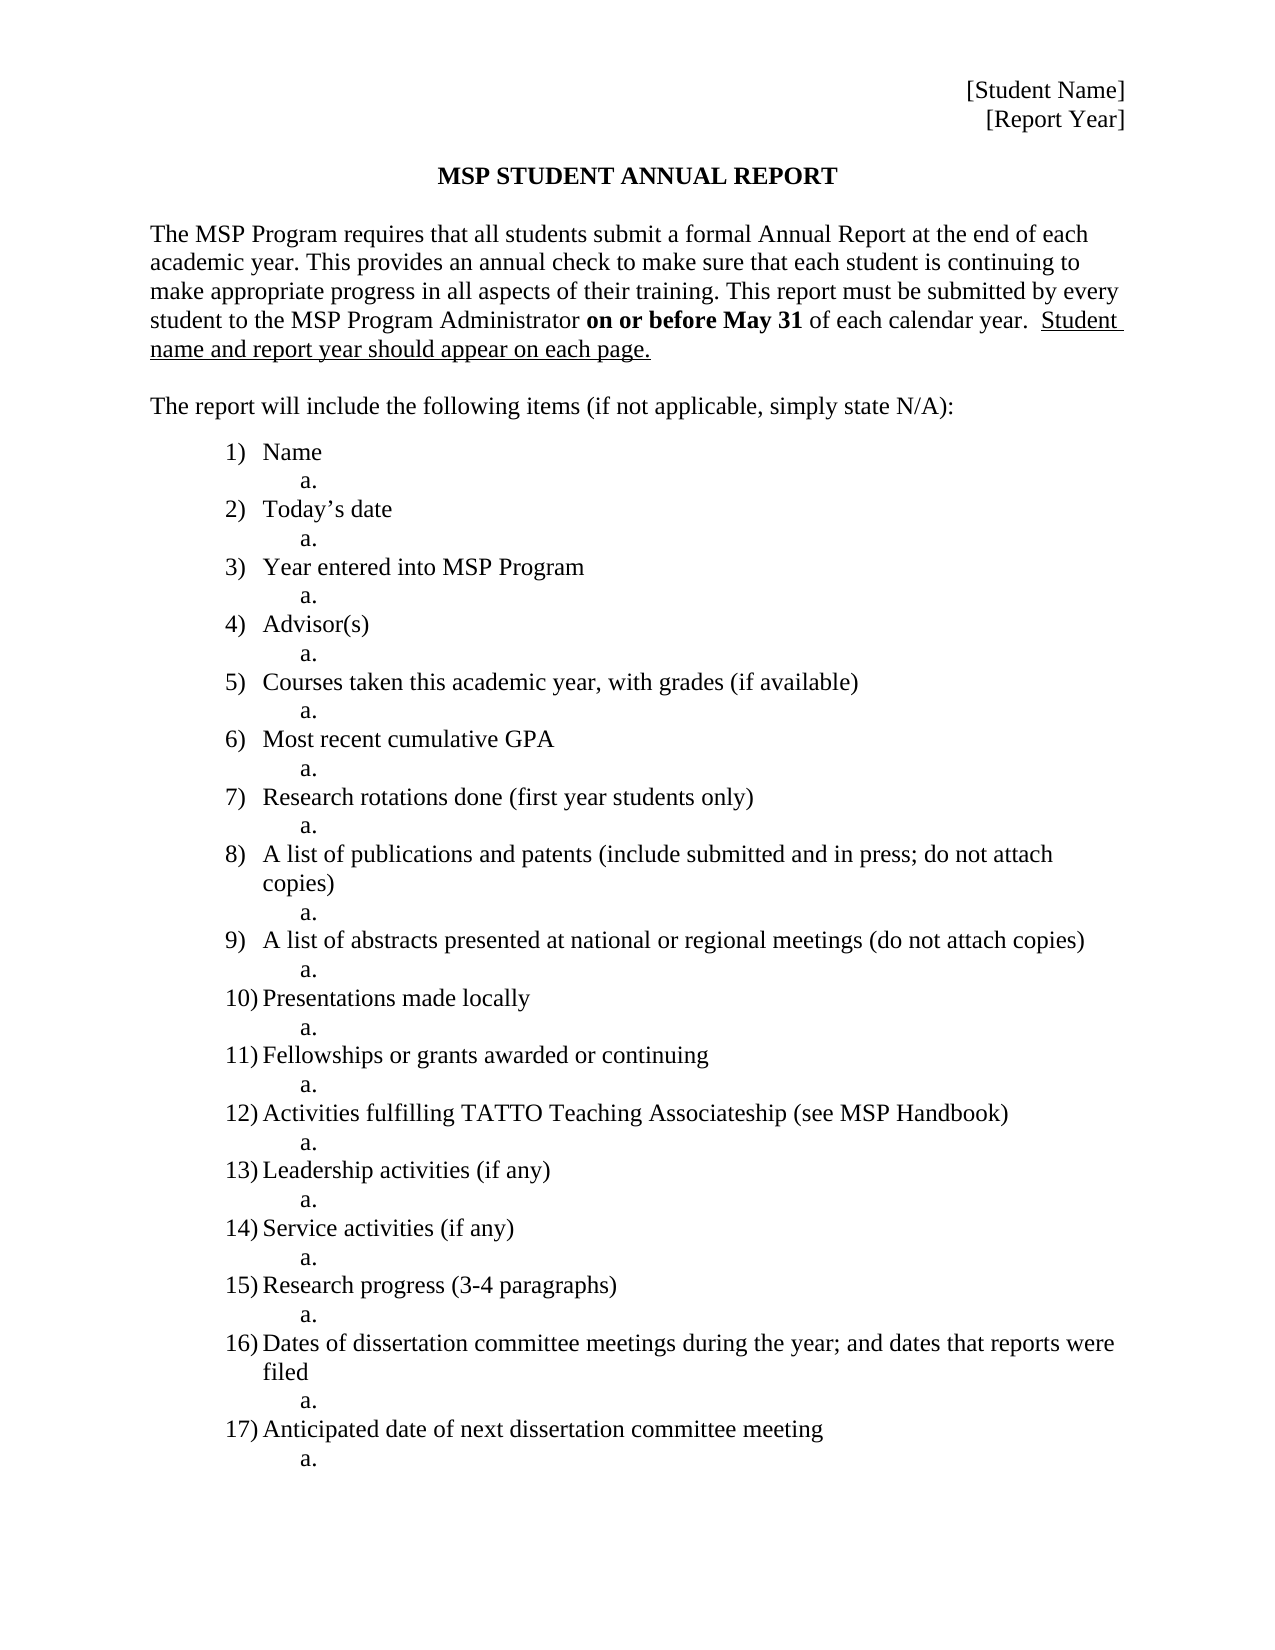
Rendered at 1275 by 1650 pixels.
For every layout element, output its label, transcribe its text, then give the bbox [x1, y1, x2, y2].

list Presentations made locally [225, 983, 1125, 1012]
list Research rotations done (first year students only) [225, 782, 1125, 810]
list Advisor(s) [225, 609, 1125, 638]
list Today’s date [225, 494, 1125, 523]
list Most recent cumulative GPA [225, 724, 1125, 753]
list A list of publications and patents (include submitted and in press; do not attach copies) [225, 839, 1125, 897]
list Dates of dissertation committee meetings during the year; and dates that reports were filed [225, 1328, 1125, 1385]
list Activities fulfilling TATTO Teaching Associateship (see MSP Handbook) [225, 1098, 1125, 1127]
text The report will include the following items (if not applicable, simply state N/A): [150, 391, 1125, 420]
list Year entered into MSP Program [225, 552, 1125, 580]
list Courses taken this academic year, with grades (if available) [225, 667, 1125, 695]
list Name [225, 437, 1125, 465]
list Research progress (3-4 paragraphs) [225, 1270, 1125, 1299]
list A list of abstracts presented at national or regional meetings (do not attach copies) [225, 925, 1125, 954]
text MSP STUDENT ANNUAL REPORT [150, 161, 1125, 190]
list Fellowships or grants awarded or continuing [225, 1040, 1125, 1069]
text The MSP Program requires that all students submit a formal Annual Report at the end of each academic year. This provides an annual check to make sure that each student is continuing to make appropriate progress in all aspects of their training. This report must be submitted by every student to the MSP Program Administrator on or before May 31 of each calendar year. Student name and report year should appear on each page. [150, 219, 1125, 362]
list Leadership activities (if any) [225, 1155, 1125, 1184]
list Anticipated date of next dissertation committee meeting [225, 1414, 1125, 1443]
list Service activities (if any) [225, 1213, 1125, 1242]
